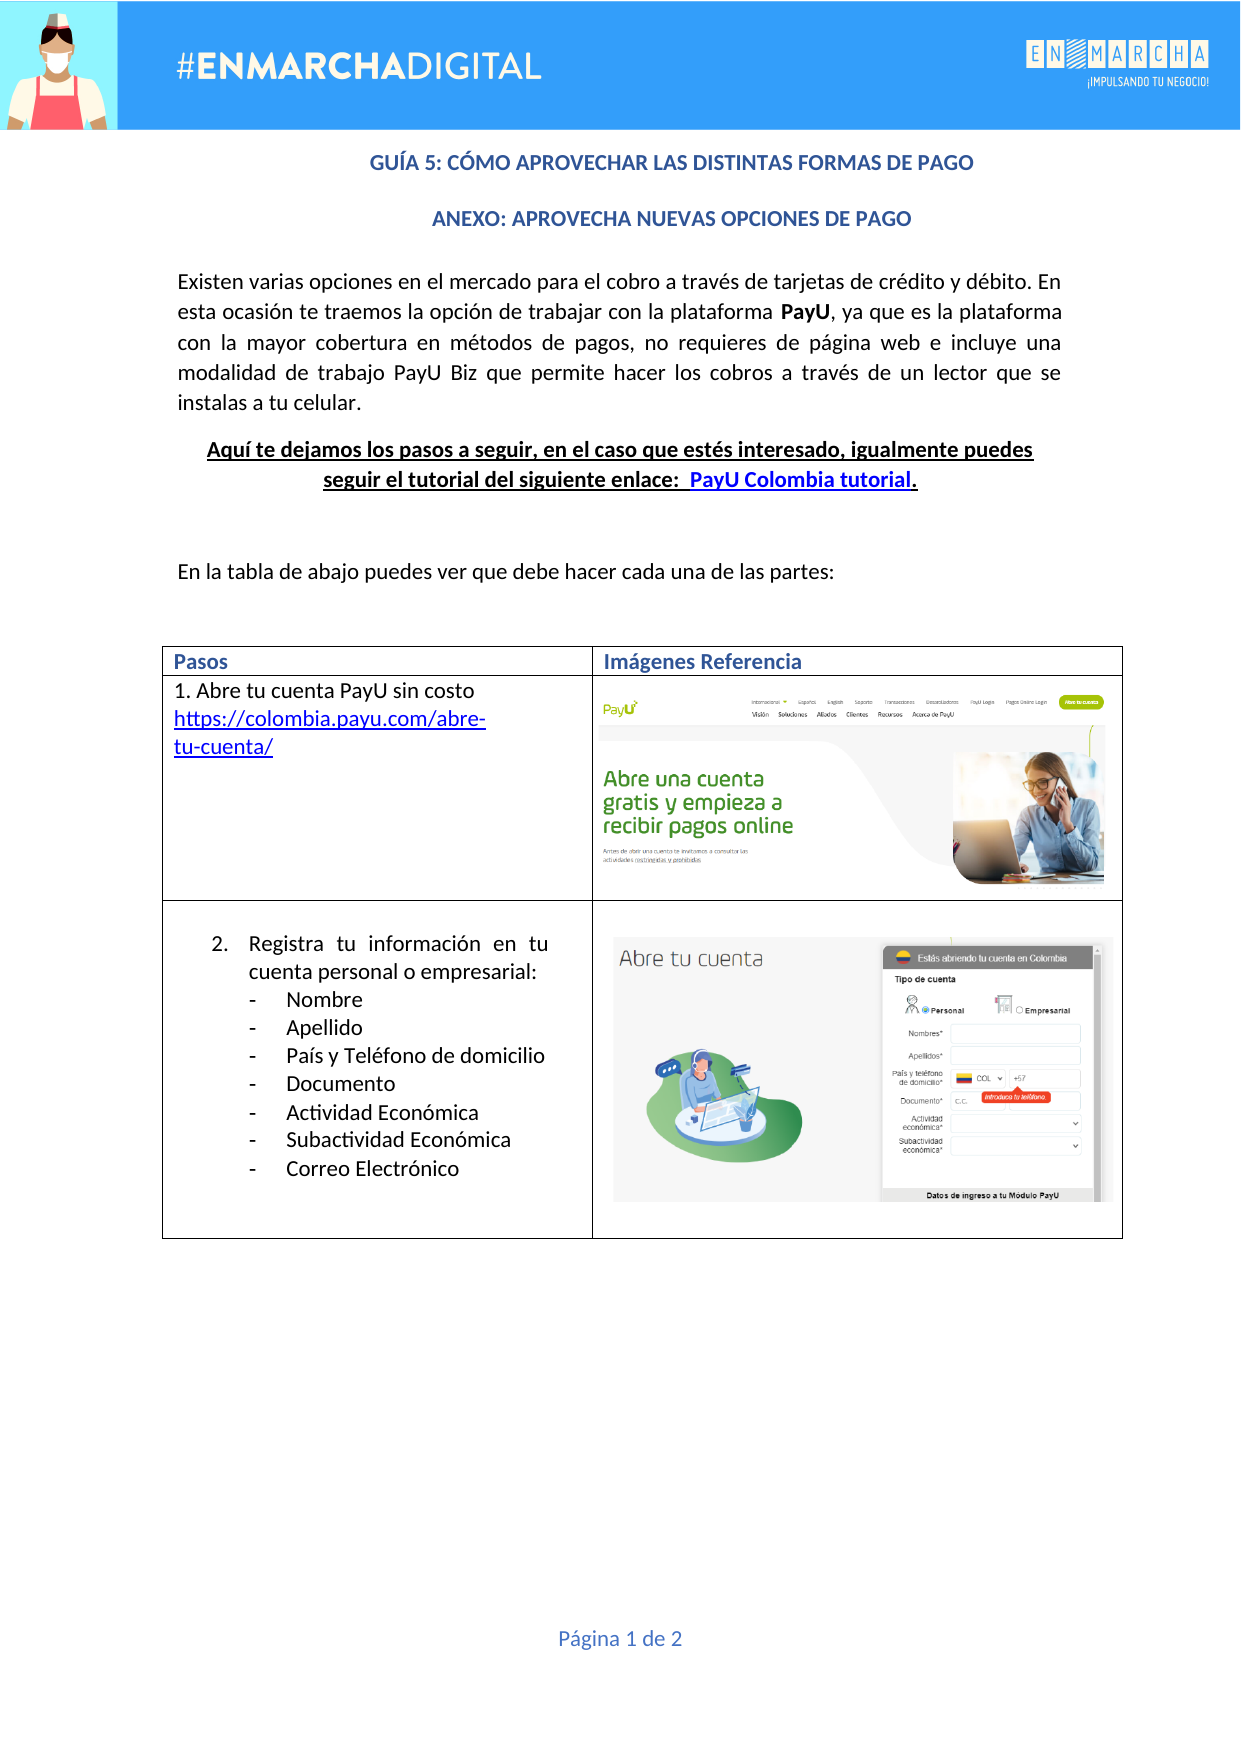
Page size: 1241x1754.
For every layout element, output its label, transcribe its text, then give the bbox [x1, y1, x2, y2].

table_cell [593, 676, 1122, 900]
table_header Pasos [163, 647, 592, 675]
table_cell Registra tu información en tu cuenta personal o empresarial: Nombre Apellido País y Teléfono de domicilio Documento Actividad Económica Subactividad Económica Correo Electrónico [163, 901, 592, 1238]
table_cell [593, 901, 1122, 1238]
picture [0, 1, 1241, 130]
table_header Imágenes Referencia [593, 647, 1122, 675]
picture [598, 693, 1106, 891]
table_cell 1. Abre tu cuenta PayU sin costo https://colombia.payu.com/abre-tu-cuenta/ [163, 676, 592, 900]
text GUÍA 5: CÓMO APROVECHAR LAS DISTINTAS FORMAS DE PAGO [177, 148, 1167, 176]
text Aquí te dejamos los pasos a seguir, en el caso que estés interesado, igualmente puedes seguir el tutorial del siguiente enlace: PayU Colombia tutorial. [177, 435, 1063, 493]
text Existen varias opciones en el mercado para el cobro a través de tarjetas de crédito y débito. En esta ocasión te traemos la opción de trabajar con la plataforma PayU, ya que es la plataforma con la mayor cobertura en métodos de pagos, no requieres de página web e incluye una modalidad de trabajo PayU Biz que permite hacer los cobros a través de un lector que se instalas a tu celular. [177, 267, 1063, 416]
text En la tabla de abajo puedes ver que debe hacer cada una de las partes: [177, 557, 1063, 585]
picture [613, 937, 1114, 1202]
text ANEXO: APROVECHA NUEVAS OPCIONES DE PAGO [177, 204, 1167, 232]
